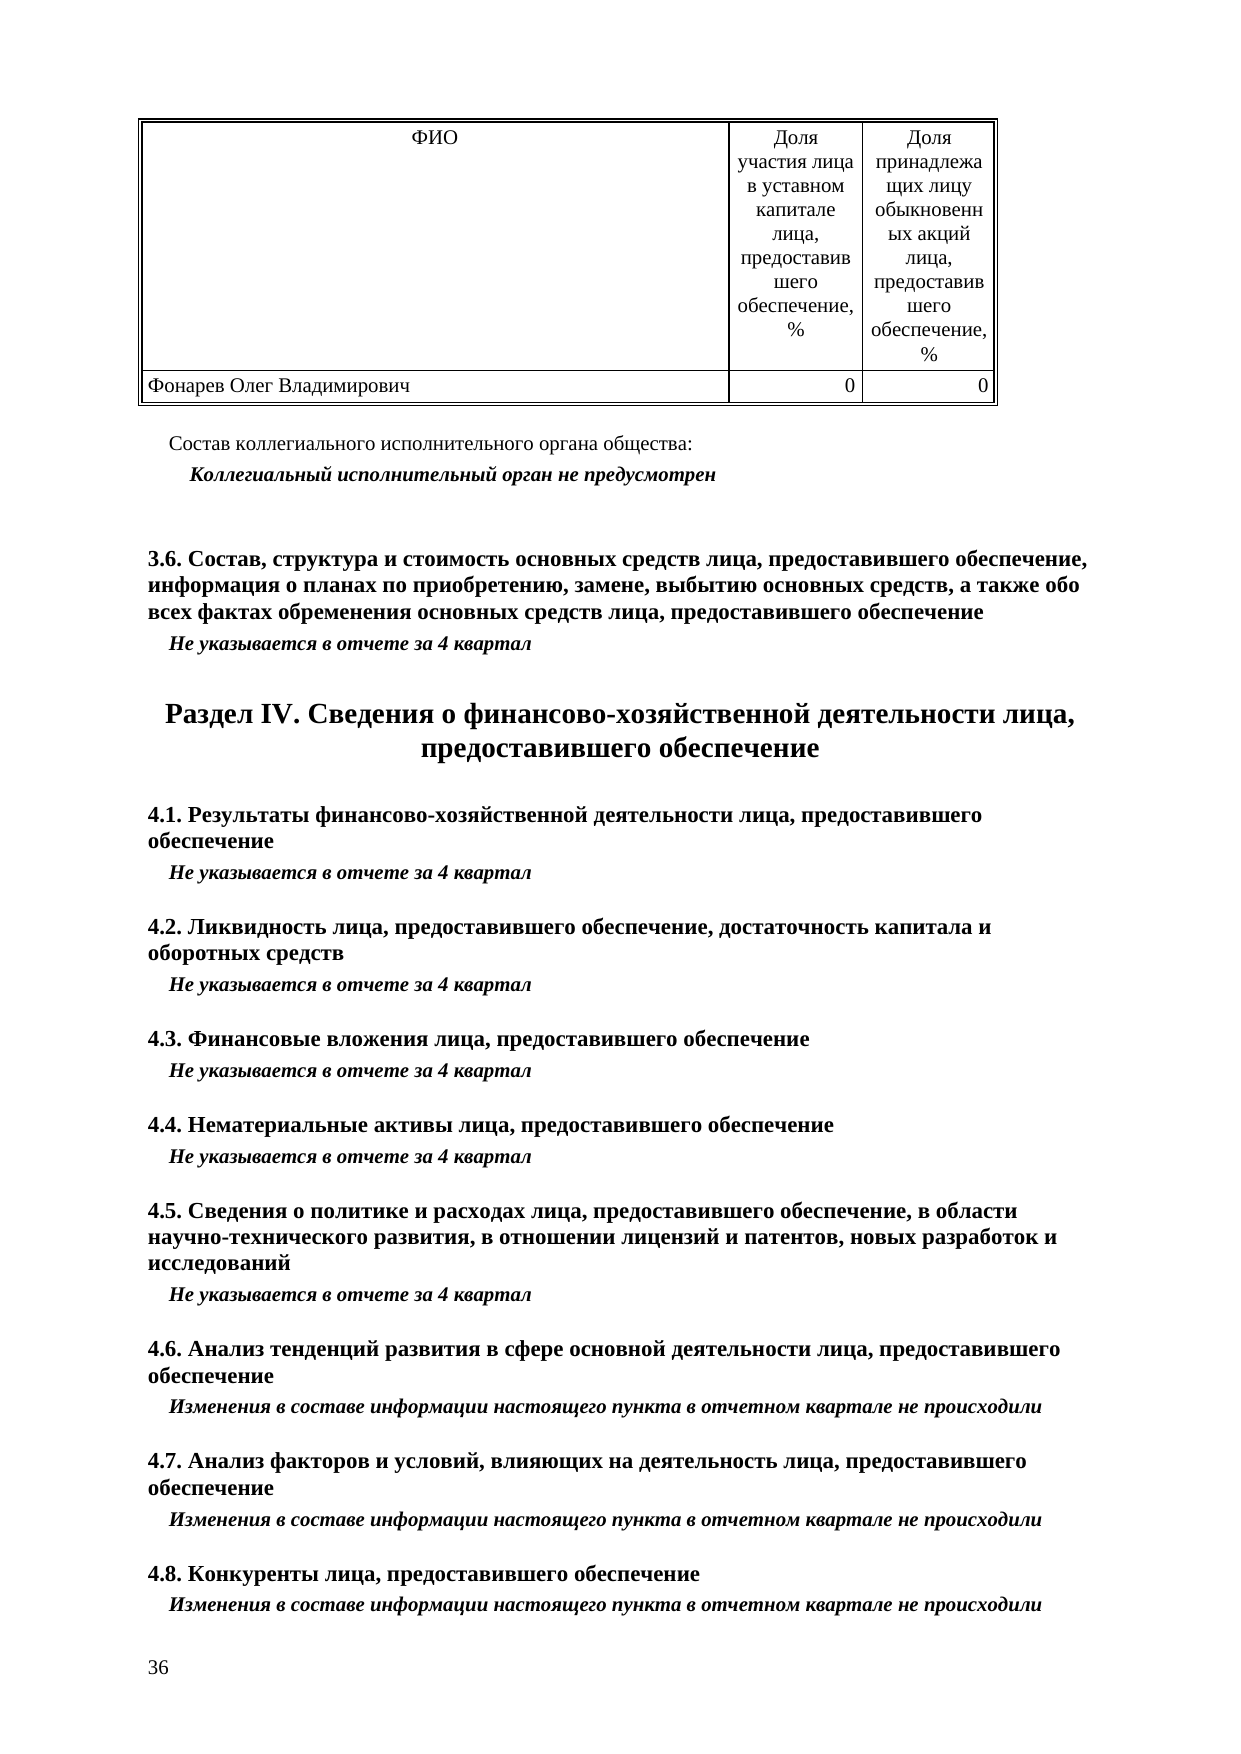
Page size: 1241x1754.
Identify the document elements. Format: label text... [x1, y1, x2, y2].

table_header Доля принадлежащих лицу обыкновенных акций лица, предоставившего обеспечение, % [863, 123, 993, 370]
subtitle 4.8. Конкуренты лица, предоставившего обеспечение [148, 1560, 1092, 1586]
table_cell Фонарев Олег Владимирович [143, 371, 728, 402]
subtitle 3.6. Состав, структура и стоимость основных средств лица, предоставившего обеспечение, информация о планах по приобретению, замене, выбытию основных средств, а также обо всех фактах обременения основных средств лица, предоставившего обеспечение [148, 545, 1092, 624]
text Коллегиальный исполнительный орган не предусмотрен [189, 462, 1092, 486]
text Изменения в составе информации настоящего пункта в отчетном квартале не происходили [168, 1394, 1092, 1418]
text Изменения в составе информации настоящего пункта в отчетном квартале не происходили [168, 1592, 1092, 1616]
table_cell 0 [730, 371, 862, 402]
text Не указывается в отчете за 4 квартал [168, 972, 1092, 996]
text Не указывается в отчете за 4 квартал [168, 1058, 1092, 1082]
text Не указывается в отчете за 4 квартал [168, 1282, 1092, 1306]
subtitle 4.3. Финансовые вложения лица, предоставившего обеспечение [148, 1025, 1092, 1051]
subtitle 4.5. Сведения о политике и расходах лица, предоставившего обеспечение, в области научно-технического развития, в отношении лицензий и патентов, новых разработок и исследований [148, 1197, 1092, 1276]
subtitle 4.2. Ликвидность лица, предоставившего обеспечение, достаточность капитала и оборотных средств [148, 913, 1092, 966]
subtitle 4.4. Нематериальные активы лица, предоставившего обеспечение [148, 1111, 1092, 1137]
table_cell 0 [863, 371, 993, 402]
text Изменения в составе информации настоящего пункта в отчетном квартале не происходили [168, 1506, 1092, 1531]
subtitle 4.6. Анализ тенденций развития в сфере основной деятельности лица, предоставившего обеспечение [148, 1335, 1092, 1388]
text Не указывается в отчете за 4 квартал [168, 1143, 1092, 1168]
subtitle Состав коллегиального исполнительного органа общества: [168, 431, 1092, 455]
text Не указывается в отчете за 4 квартал [168, 860, 1092, 884]
subtitle 4.7. Анализ факторов и условий, влияющих на деятельность лица, предоставившего обеспечение [148, 1447, 1092, 1500]
table_header Доля участия лица в уставном капитале лица, предоставившего обеспечение, % [730, 123, 862, 370]
table_header ФИО [143, 123, 728, 370]
subtitle 4.1. Результаты финансово-хозяйственной деятельности лица, предоставившего обеспечение [148, 801, 1092, 853]
subtitle Раздел IV. Сведения о финансово-хозяйственной деятельности лица, предоставившего обеспечение [148, 696, 1092, 763]
text Не указывается в отчете за 4 квартал [168, 630, 1092, 654]
